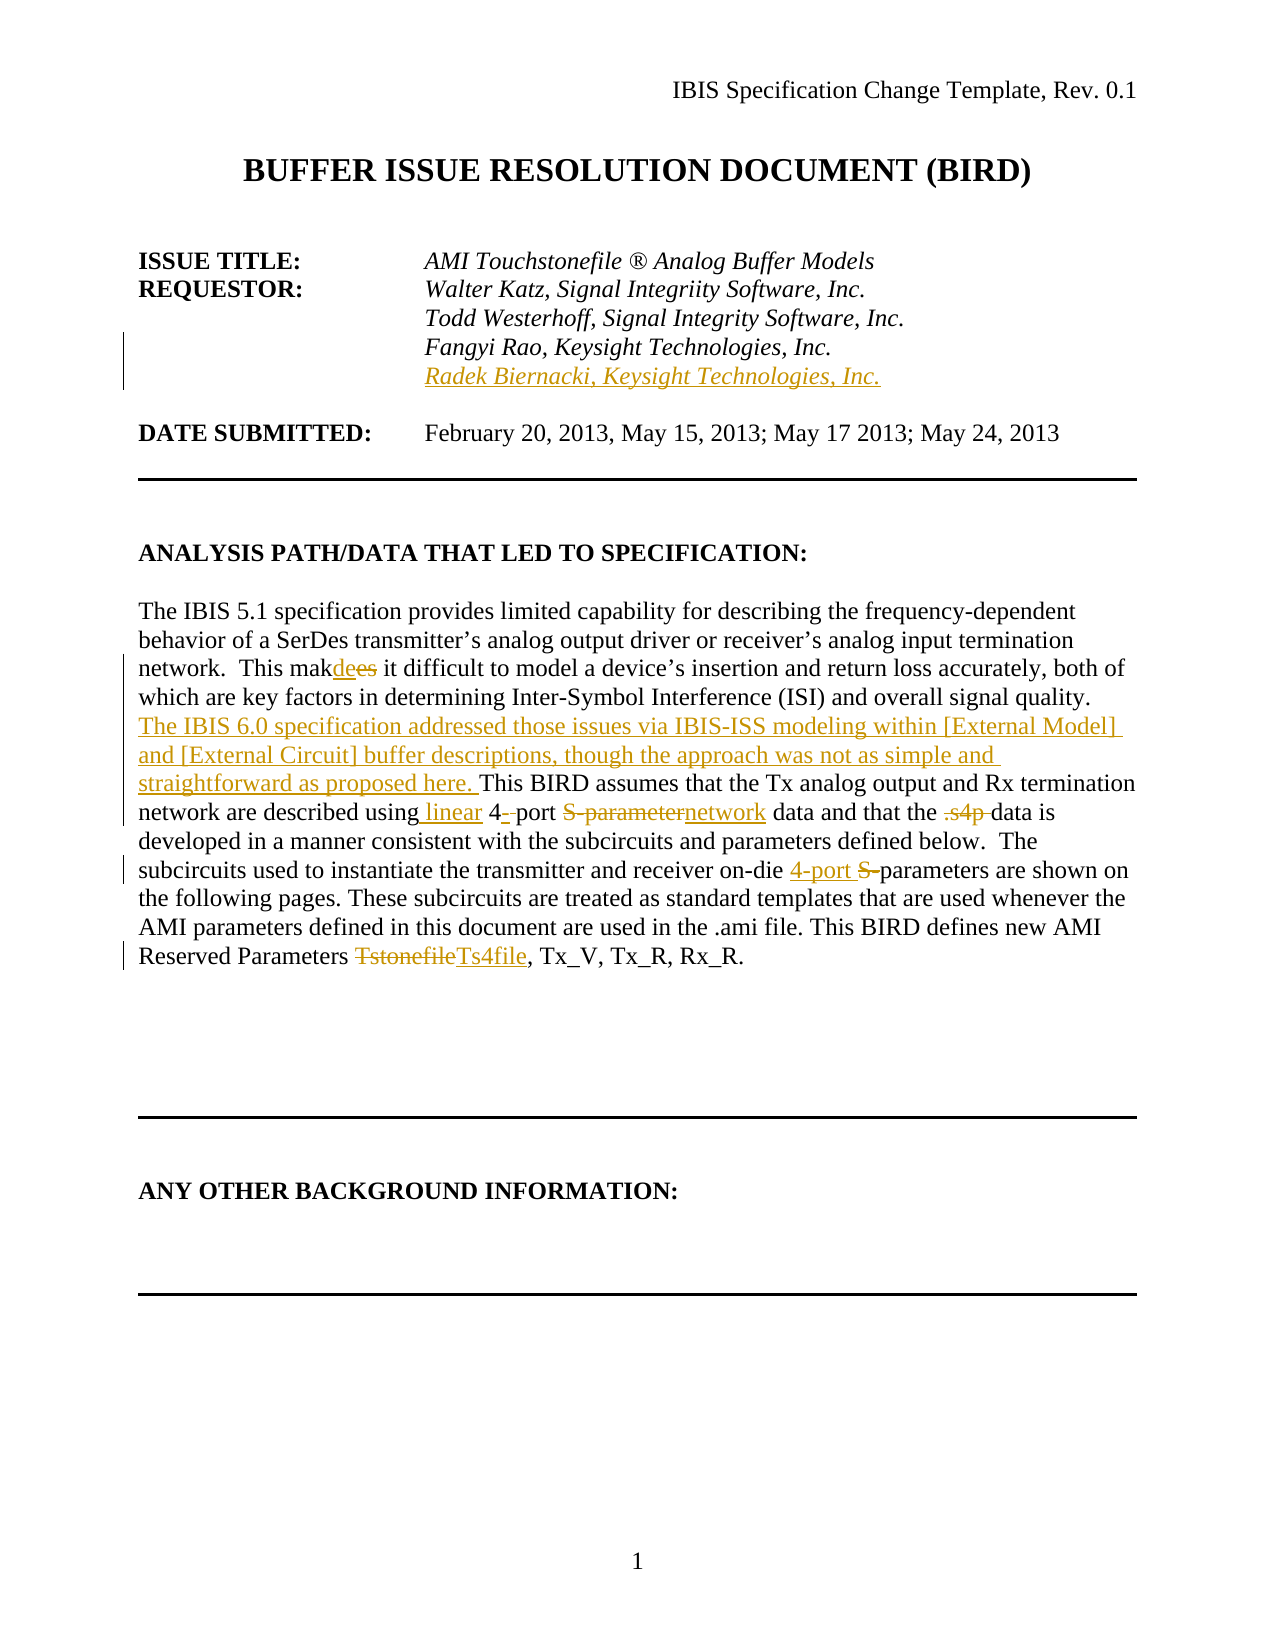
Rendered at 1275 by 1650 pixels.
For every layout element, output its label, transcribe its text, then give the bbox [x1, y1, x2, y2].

text Fangyi Rao, Keysight Technologies, Inc. [424, 332, 1137, 361]
text ISSUE TITLE: AMI Touchstonefile ® Analog Buffer Models [138, 246, 1137, 274]
text ANY OTHER BACKGROUND INFORMATION: [138, 1176, 1137, 1205]
text REQUESTOR: Walter Katz, Signal Integriity Software, Inc. [138, 274, 1137, 303]
text BUFFER ISSUE RESOLUTION DOCUMENT (BIRD) [138, 150, 1137, 188]
text The IBIS 5.1 specification provides limited capability for describing the frequency-dependent behavior of a SerDes transmitter’s analog output driver or receiver’s analog input termination network. This mak it difficult to model a device’s insertion and return loss accurately, both of which are key factors in determining Inter-Symbol Interference (ISI) and overall signal quality. This BIRD assumes that the Tx analog output and Rx termination network are described using 4port data and that the data is developed in a manner consistent with the subcircuits and parameters defined below. The subcircuits used to instantiate the transmitter and receiver on-die parameters are shown on the following pages. These subcircuits are treated as standard templates that are used whenever the AMI parameters defined in this document are used in the .ami file. This BIRD defines new AMI Reserved Parameters , Tx_V, Tx_R, Rx_R. [138, 596, 1137, 970]
text Todd Westerhoff, Signal Integrity Software, Inc. [424, 303, 1137, 332]
text DATE SUBMITTED: February 20, 2013, May 15, 2013; May 17 2013; May 24, 2013 [138, 418, 1137, 447]
text ANALYSIS PATH/DATA THAT LED TO SPECIFICATION: [138, 538, 1137, 567]
